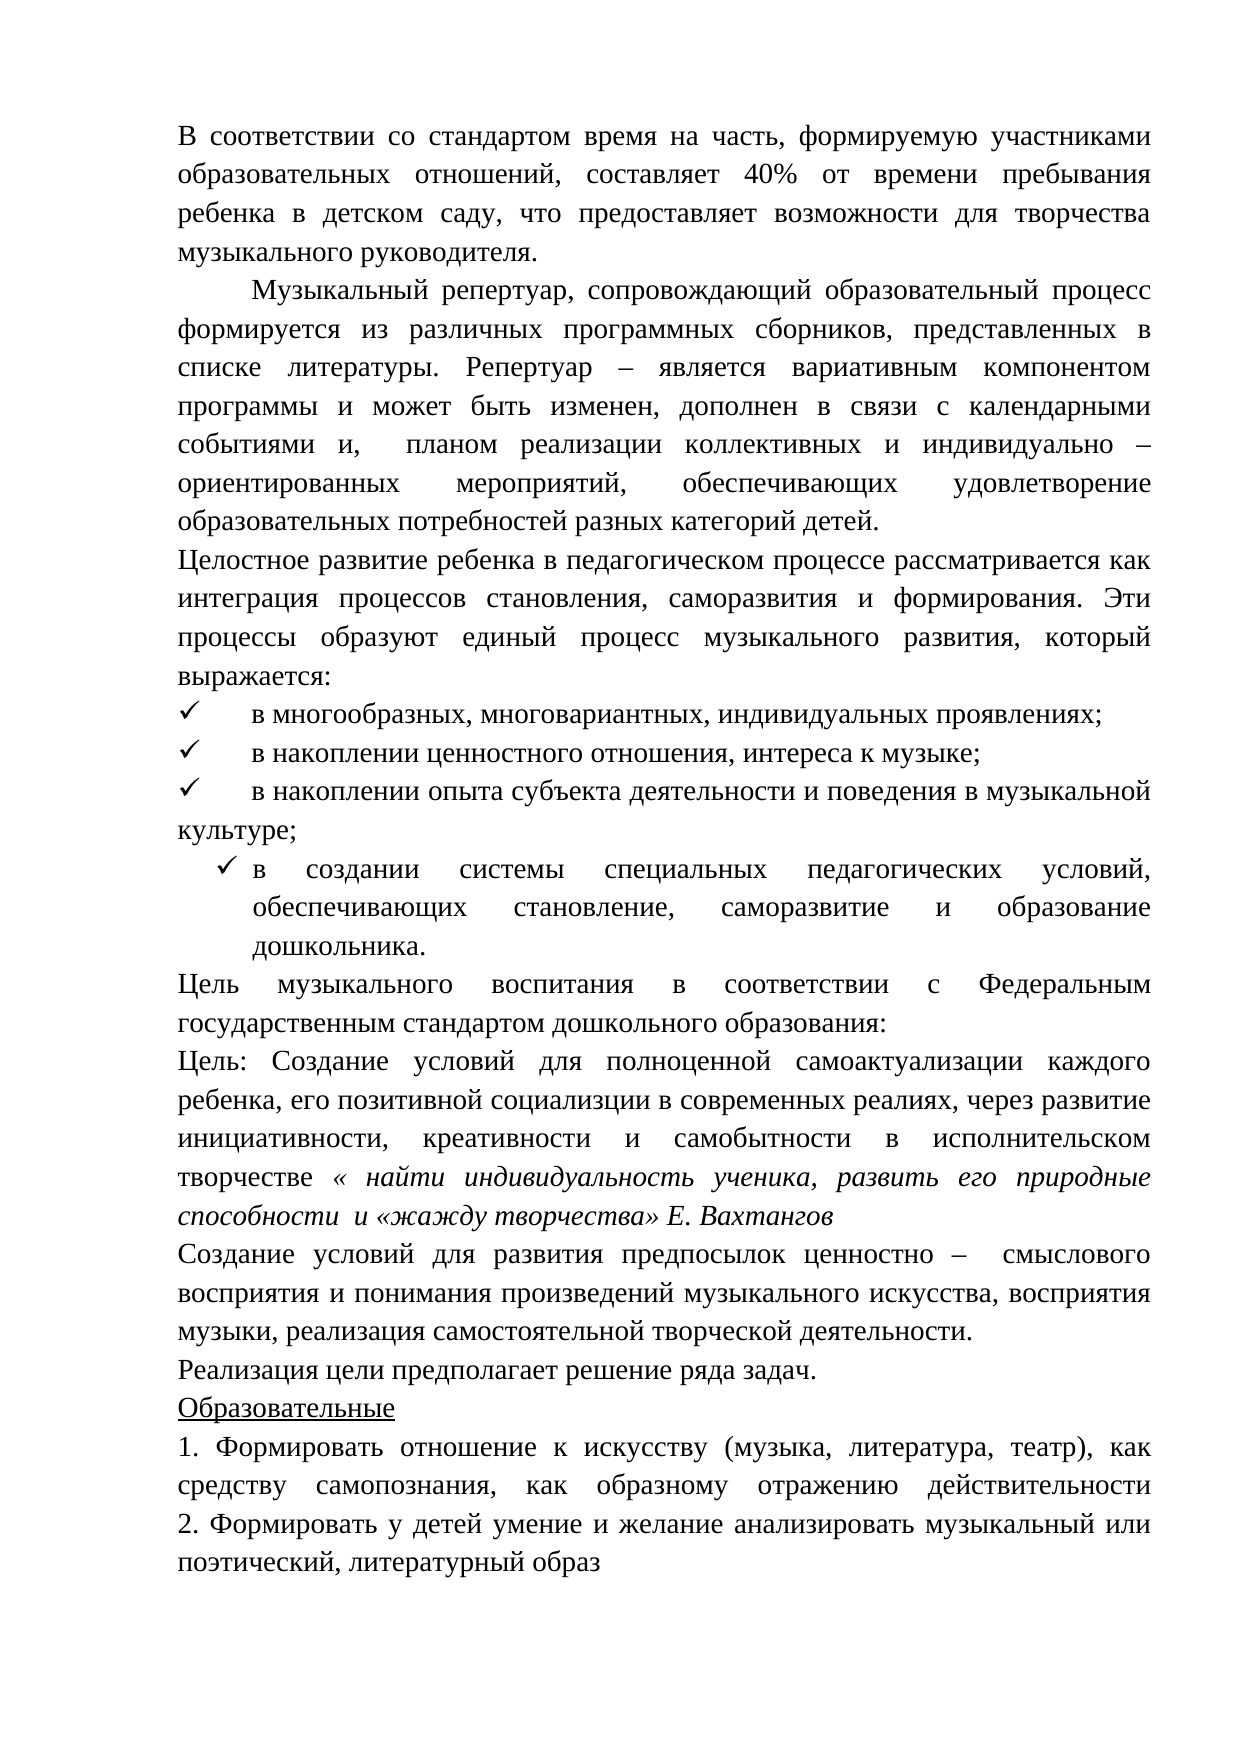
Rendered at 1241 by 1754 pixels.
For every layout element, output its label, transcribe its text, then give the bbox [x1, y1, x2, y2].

text Реализация цели предполагает решение ряда задач. [177, 1352, 1152, 1385]
text Образовательные 1. Формировать отношение к искусству (музыка, литература, театр), как средству самопознания, как образному отражению действительности 2. Формировать у детей умение и желание анализировать музыкальный или поэтический, литературный образ [177, 1390, 1152, 1578]
text Создание условий для развития предпосылок ценностно – смыслового восприятия и понимания произведений музыкального искусства, восприятия музыки, реализация самостоятельной творческой деятельности. [177, 1236, 1152, 1347]
list в накоплении ценностного отношения, интереса к музыке; [177, 735, 1152, 768]
list в накоплении опыта субъекта деятельности и поведения в музыкальной культуре; [177, 773, 1152, 846]
text Музыкальный репертуар, сопровождающий образовательный процесс формируется из различных программных сборников, представленных в списке литературы. Репертуар – является вариативным компонентом программы и может быть изменен, дополнен в связи с календарными событиями и, планом реализации коллективных и индивидуально – ориентированных мероприятий, обеспечивающих удовлетворение образовательных потребностей разных категорий детей. [177, 272, 1152, 537]
text В соответствии со стандартом время на часть, формируемую участниками образовательных отношений, составляет 40% от времени пребывания ребенка в детском саду, что предоставляет возможности для творчества музыкального руководителя. [177, 118, 1152, 267]
list в многообразных, многовариантных, индивидуальных проявлениях; [177, 696, 1152, 730]
list в создании системы специальных педагогических условий, обеспечивающих становление, саморазвитие и образование дошкольника. [215, 851, 1152, 961]
text Цель: Создание условий для полноценной самоактуализации каждого ребенка, его позитивной социализции в современных реалиях, через развитие инициативности, креативности и самобытности в исполнительском творчестве « найти индивидуальность ученика, развить его природные способности и «жажду творчества» Е. Вахтангов [177, 1043, 1152, 1231]
text Цель музыкального воспитания в соответствии с Федеральным государственным стандартом дошкольного образования: [177, 966, 1152, 1038]
text Целостное развитие ребенка в педагогическом процессе рассматривается как интеграция процессов становления, саморазвития и формирования. Эти процессы образуют единый процесс музыкального развития, который выражается: [177, 542, 1152, 691]
